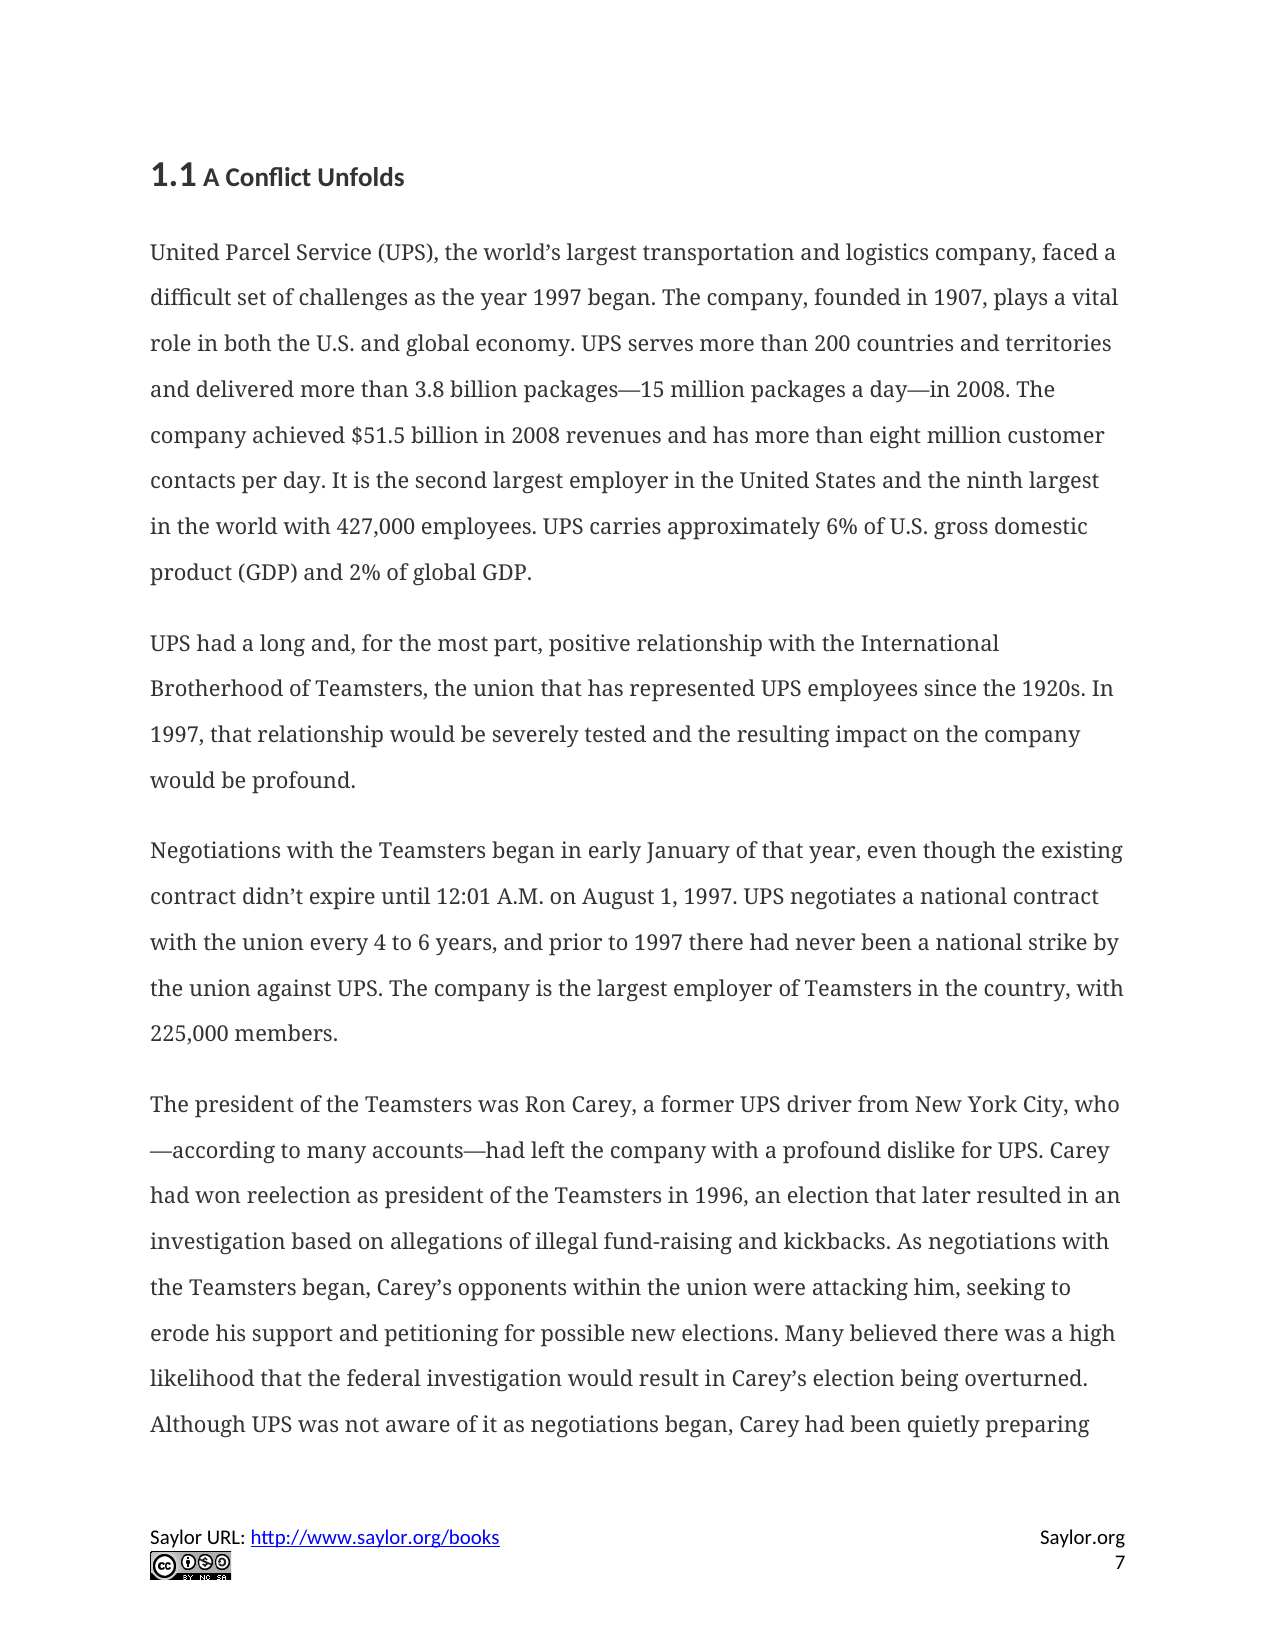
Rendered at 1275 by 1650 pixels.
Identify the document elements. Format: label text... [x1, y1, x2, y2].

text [150, 1073, 1125, 1439]
text Negotiations with the Teamsters began in early January of that year, even though the existing contract didn’t expire until 12:01 A.M. on August 1, 1997. UPS negotiates a national contract with the union every 4 to 6 years, and prior to 1997 there had never been a national strike by the union against UPS. The company is the largest employer of Teamsters in the country, with 225,000 members. [150, 819, 1125, 1048]
picture [150, 1551, 232, 1580]
text UPS had a long and, for the most part, positive relationship with the International Brotherhood of Teamsters, the union that has represented UPS employees since the 1920s. In 1997, that relationship would be severely tested and the resulting impact on the company would be profound. [150, 612, 1125, 794]
text United Parcel Service (UPS), the world’s largest transportation and logistics company, faced a difficult set of challenges as the year 1997 began. The company, founded in 1907, plays a vital role in both the U.S. and global economy. UPS serves more than 200 countries and territories and delivered more than 3.8 billion packages—15 million packages a day—in 2008. The company achieved $51.5 billion in 2008 revenues and has more than eight million customer contacts per day. It is the second largest employer in the United States and the ninth largest in the world with 427,000 employees. UPS carries approximately 6% of U.S. gross domestic product (GDP) and 2% of global GDP. [150, 221, 1125, 587]
subtitle 1.1 A Conflict Unfolds [150, 150, 1125, 196]
